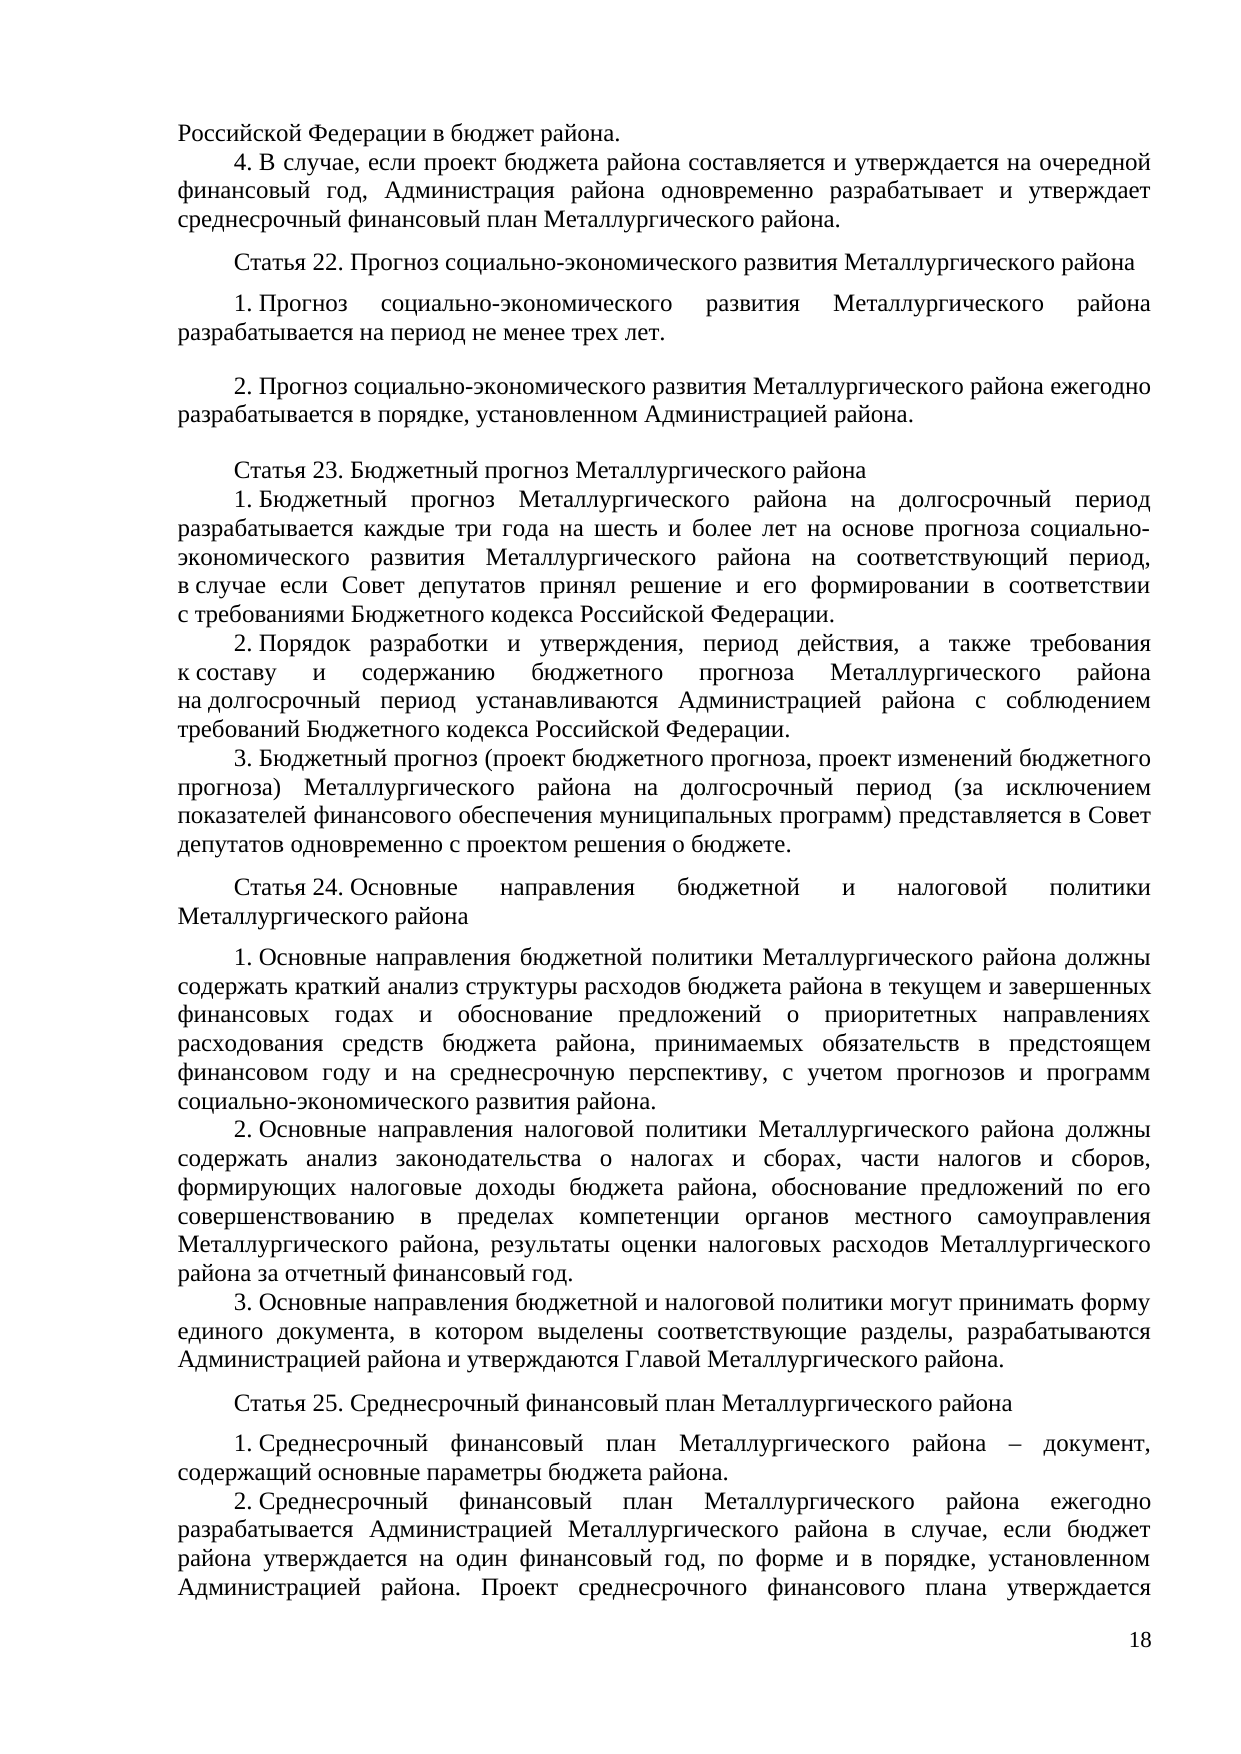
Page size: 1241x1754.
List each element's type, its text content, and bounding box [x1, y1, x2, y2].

title Статья 23. Бюджетный прогноз Металлургического района [177, 456, 1152, 484]
text 2. Прогноз социально-экономического развития Металлургического района ежегодно разрабатывается в порядке, установленном Администрацией района. [177, 371, 1152, 428]
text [177, 118, 1152, 147]
title 1. Основные направления бюджетной политики Металлургического района должны содержать краткий анализ структуры расходов бюджета района в текущем и завершенных финансовых годах и обоснование предложений о приоритетных направлениях расходования средств бюджета района, принимаемых обязательств в предстоящем финансовом году и на среднесрочную перспективу, с учетом прогнозов и программ социально-экономического развития района. [177, 942, 1152, 1114]
text 4. В случае, если проект бюджета района составляется и утверждается на очередной финансовый год, Администрация района одновременно разрабатывает и утверждает среднесрочный финансовый план Металлургического района. [177, 147, 1152, 233]
text 2. Порядок разработки и утверждения, период действия, а также требования к составу и содержанию бюджетного прогноза Металлургического района на долгосрочный период устанавливаются Администрацией района с соблюдением требований Бюджетного кодекса Российской Федерации. [177, 628, 1152, 743]
title Статья 22. Прогноз социально-экономического развития Металлургического района [177, 247, 1152, 276]
text 3. Бюджетный прогноз (проект бюджетного прогноза, проект изменений бюджетного прогноза) Металлургического района на долгосрочный период (за исключением показателей финансового обеспечения муниципальных программ) представляется в Совет депутатов одновременно с проектом решения о бюджете. [177, 743, 1152, 858]
title Статья 24. Основные направления бюджетной и налоговой политики Металлургического района [177, 872, 1152, 930]
title 3. Основные направления бюджетной и налоговой политики могут принимать форму единого документа, в котором выделены соответствующие разделы, разрабатываются Администрацией района и утверждаются Главой Металлургического района. [177, 1287, 1152, 1373]
text 1. Бюджетный прогноз Металлургического района на долгосрочный период разрабатывается каждые три года на шесть и более лет на основе прогноза социально-экономического развития Металлургического района на соответствующий период, в случае если Совет депутатов принял решение и его формировании в соответствии с требованиями Бюджетного кодекса Российской Федерации. [177, 484, 1152, 628]
text 1. Среднесрочный финансовый план Металлургического района – документ, содержащий основные параметры бюджета района. [177, 1428, 1152, 1486]
title 2. Основные направления налоговой политики Металлургического района должны содержать анализ законодательства о налогах и сборах, части налогов и сборов, формирующих налоговые доходы бюджета района, обоснование предложений по его совершенствованию в пределах компетенции органов местного самоуправления Металлургического района, результаты оценки налоговых расходов Металлургического района за отчетный финансовый год. [177, 1114, 1152, 1287]
title Статья 25. Среднесрочный финансовый план Металлургического района [177, 1388, 1152, 1416]
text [177, 1486, 1152, 1601]
text 1. Прогноз социально-экономического развития Металлургического района разрабатывается на период не менее трех лет. [177, 288, 1152, 346]
